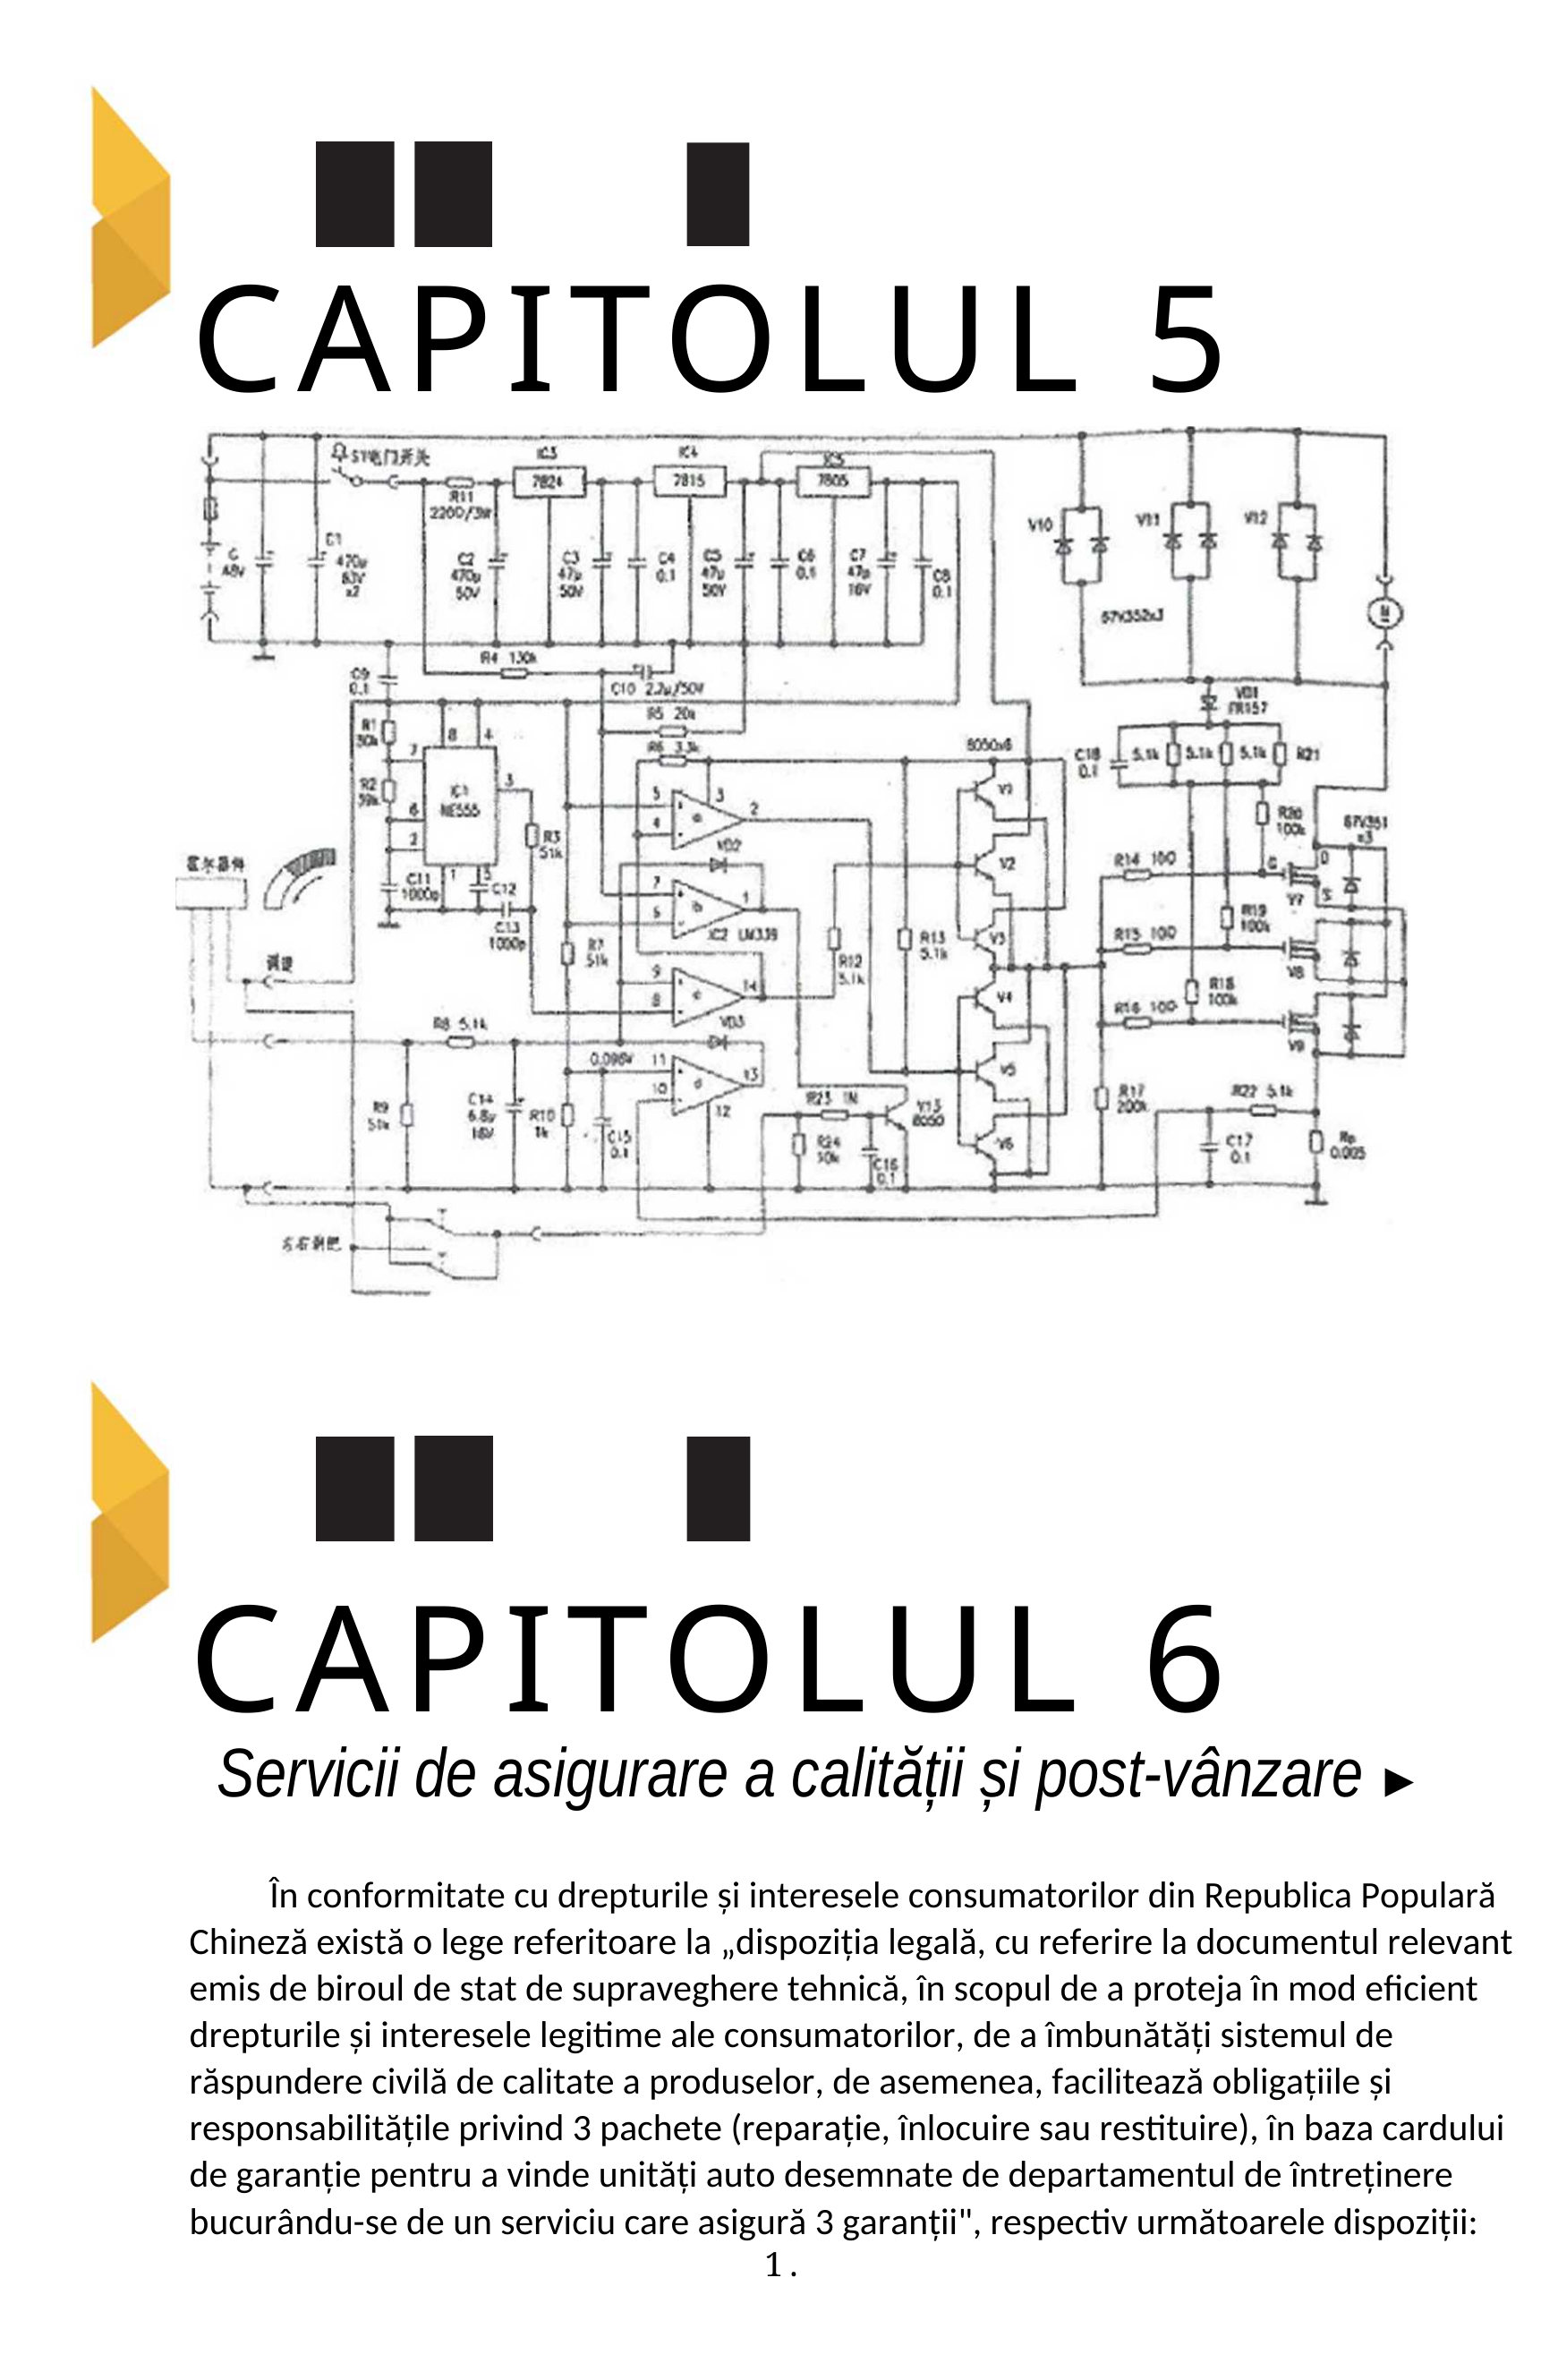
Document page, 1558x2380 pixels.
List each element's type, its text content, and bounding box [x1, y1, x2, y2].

picture [68, 57, 185, 380]
picture [175, 426, 1408, 1297]
subtitle CAPITOLUL 6 [189, 1594, 1546, 1742]
subtitle CAPITOLUL 5 [191, 274, 1435, 413]
text 1. [764, 2250, 798, 2283]
picture [76, 1364, 175, 1687]
text În conformitate cu drepturile și interesele consumatorilor din Republica Populară Chineză există o lege referitoare la „dispoziția legală, cu referire la documentul relevant emis de biroul de stat de supraveghere tehnică, în scopul de a proteja în mod eficient drepturile și interesele legitime ale consumatorilor, de a îmbunătăți sistemul de răspundere civilă de calitate a produselor, de asemenea, facilitează obligațiile și responsabilitățile privind 3 pachete (reparație, înlocuire sau restituire), în baza cardului de garanție pentru a vinde unități auto desemnate de departamentul de întreținere bucurându-se de un serviciu care asigură 3 garanții", respectiv următoarele dispoziții: [189, 1871, 1546, 2243]
subtitle Servicii de asigurare a calității și post-vânzare ► [217, 1742, 1546, 1811]
